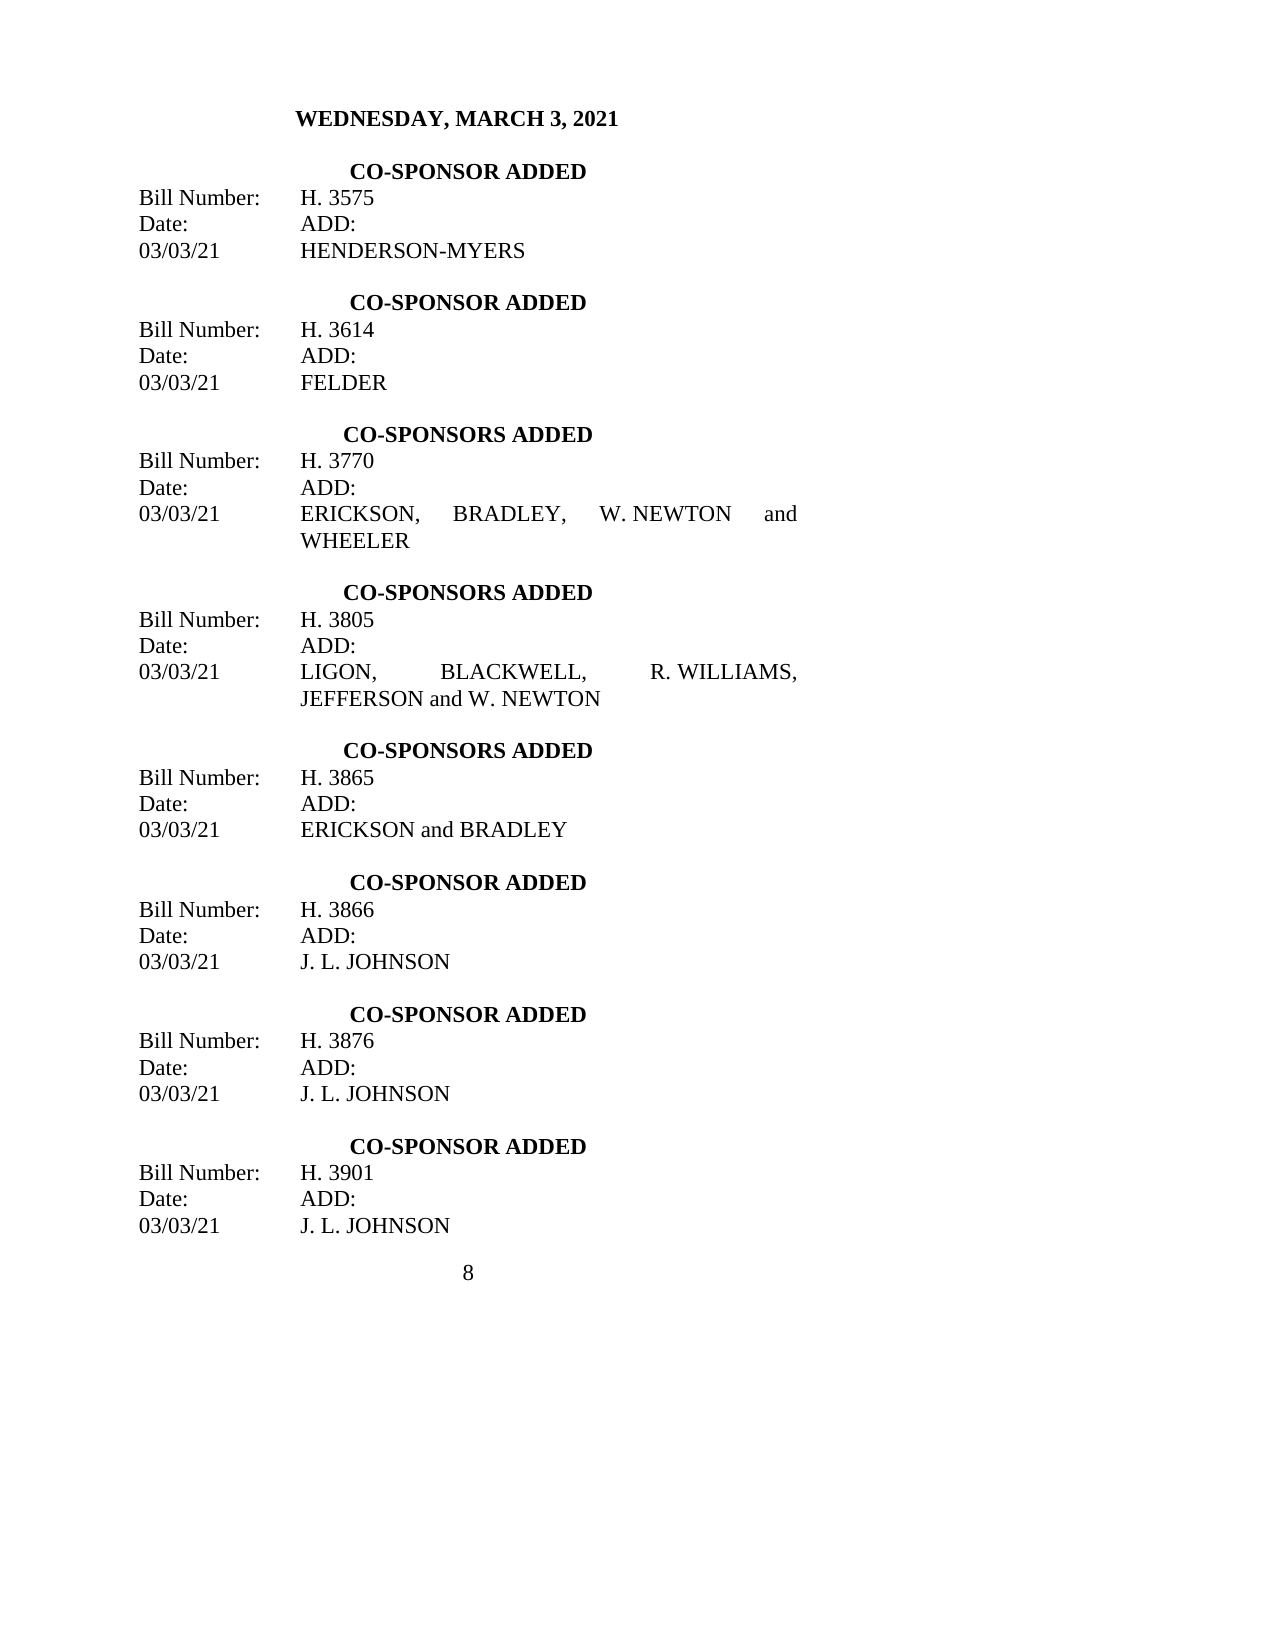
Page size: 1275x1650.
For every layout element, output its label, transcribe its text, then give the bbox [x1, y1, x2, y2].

table_header Bill Number: [128, 316, 289, 342]
table_cell ADD: [289, 922, 480, 948]
table_cell Date: [128, 1186, 289, 1212]
table_cell ADD: [289, 1054, 480, 1080]
table_header H. 3901 [289, 1159, 480, 1186]
table_cell 03/03/21 [128, 1212, 289, 1238]
table_cell Date: [128, 474, 289, 500]
table_cell 03/03/21 [128, 1080, 289, 1106]
table_cell 03/03/21 [128, 237, 289, 263]
table_header Bill Number: [128, 606, 289, 632]
table_cell 03/03/21 [128, 948, 289, 975]
table_header H. 3575 [289, 184, 554, 210]
text CO-SPONSOR ADDED [127, 1133, 786, 1159]
table_cell ADD: [289, 790, 601, 817]
text CO-SPONSORS ADDED [127, 579, 786, 606]
table_cell HENDERSON-MYERS [289, 237, 554, 263]
table_cell Date: [128, 632, 289, 658]
table_cell Date: [128, 342, 289, 368]
table_header H. 3805 [289, 606, 808, 632]
table_cell 03/03/21 [128, 369, 289, 395]
table_cell ADD: [289, 1186, 480, 1212]
table_cell J. L. JOHNSON [289, 1212, 480, 1238]
table_header H. 3866 [289, 896, 480, 922]
table_cell ADD: [289, 210, 554, 237]
table_cell Date: [128, 790, 289, 817]
table_header H. 3865 [289, 764, 601, 790]
table_header Bill Number: [128, 896, 289, 922]
table_cell LIGON, BLACKWELL, R. WILLIAMS, JEFFERSON and W. NEWTON [289, 659, 808, 711]
table_cell Date: [128, 1054, 289, 1080]
table_cell ERICKSON, BRADLEY, W. NEWTON and WHEELER [289, 500, 808, 553]
table_cell ADD: [289, 632, 808, 658]
table_cell Date: [128, 922, 289, 948]
table_header H. 3770 [289, 448, 808, 474]
table_cell FELDER [289, 369, 412, 395]
table_header Bill Number: [128, 184, 289, 210]
table_cell J. L. JOHNSON [289, 1080, 480, 1106]
table_header Bill Number: [128, 448, 289, 474]
text CO-SPONSOR ADDED [127, 869, 786, 896]
table_cell 03/03/21 [128, 500, 289, 553]
table_header H. 3876 [289, 1028, 480, 1054]
table_header Bill Number: [128, 1028, 289, 1054]
text CO-SPONSORS ADDED [127, 737, 786, 764]
table_cell J. L. JOHNSON [289, 948, 480, 975]
table_header Bill Number: [128, 764, 289, 790]
text CO-SPONSOR ADDED [127, 289, 786, 316]
table_cell ADD: [289, 342, 412, 368]
table_header Bill Number: [128, 1159, 289, 1186]
table_cell ERICKSON and BRADLEY [289, 817, 601, 843]
table_cell 03/03/21 [128, 817, 289, 843]
table_cell 03/03/21 [128, 659, 289, 711]
text CO-SPONSORS ADDED [127, 421, 786, 448]
table_cell Date: [128, 210, 289, 237]
table_header H. 3614 [289, 316, 412, 342]
text CO-SPONSOR ADDED [127, 158, 786, 184]
table_cell ADD: [289, 474, 808, 500]
text CO-SPONSOR ADDED [127, 1001, 786, 1027]
